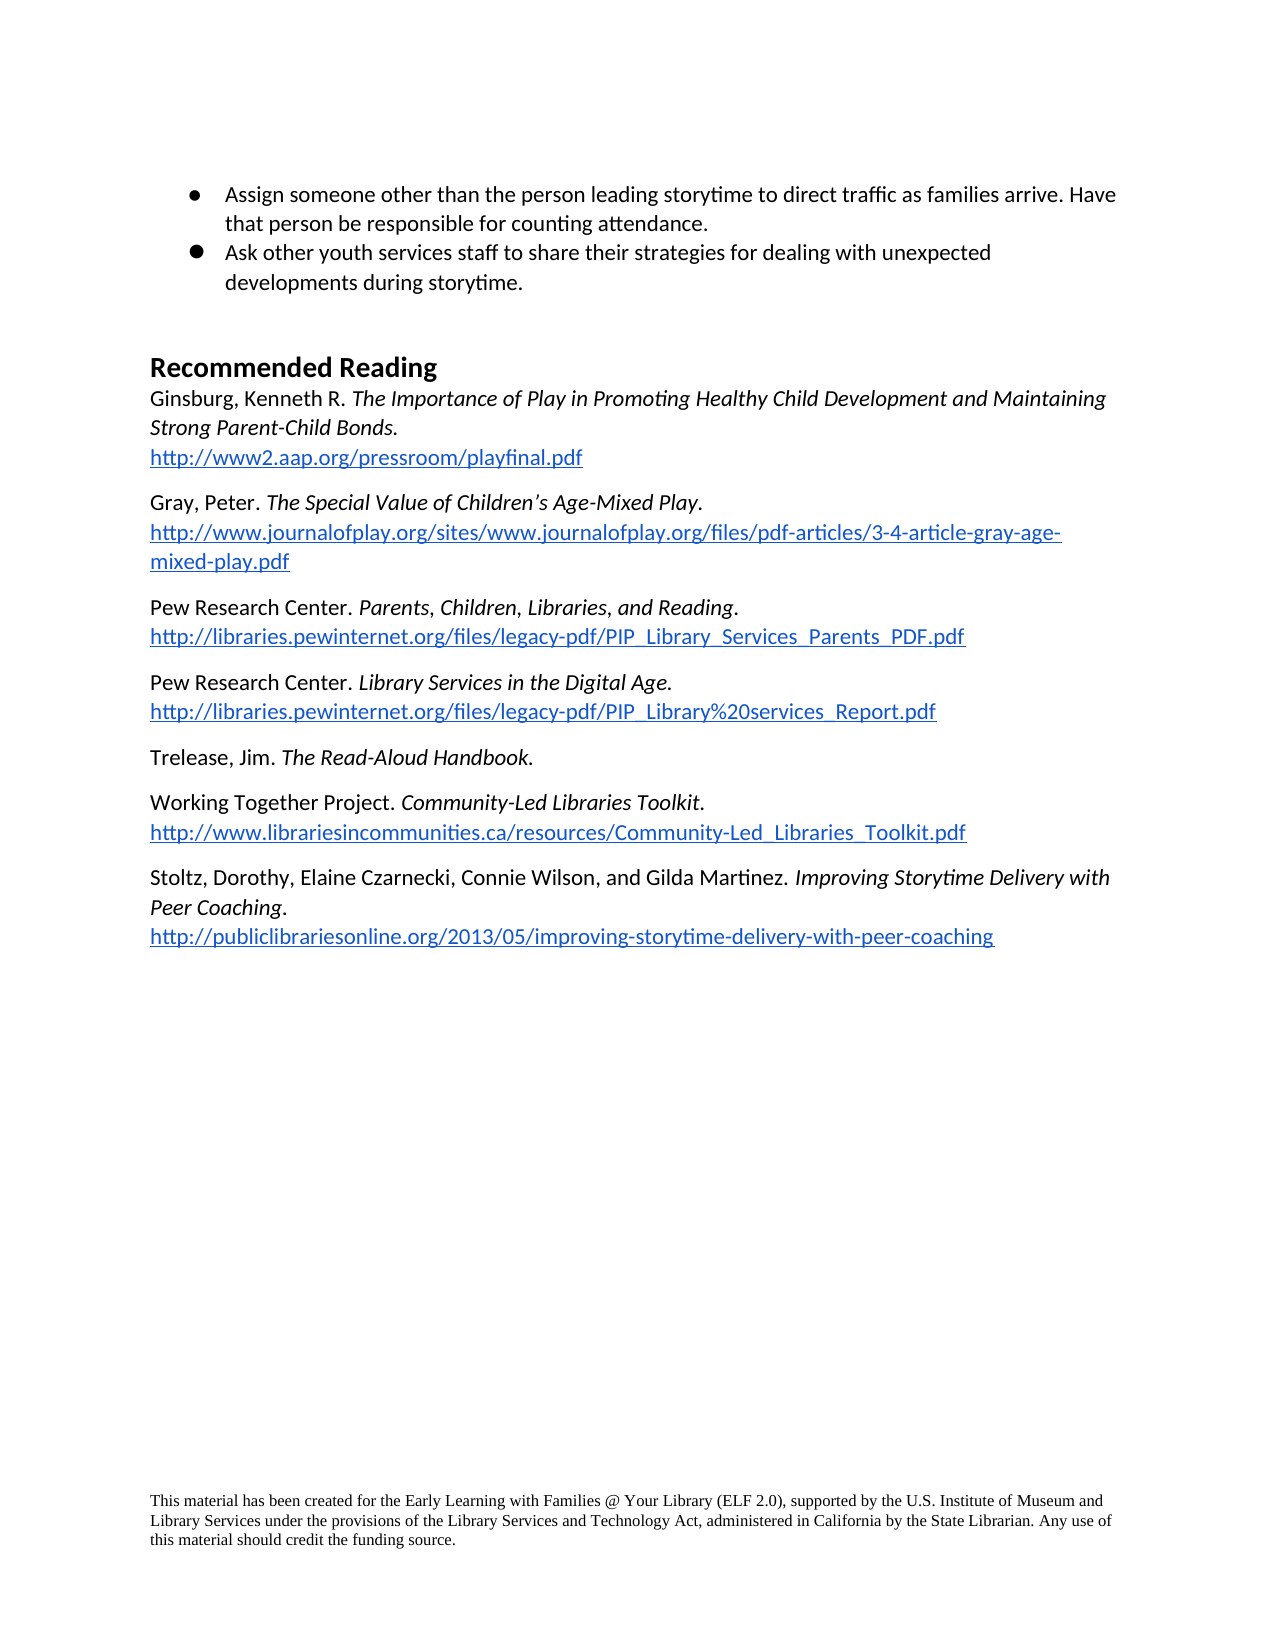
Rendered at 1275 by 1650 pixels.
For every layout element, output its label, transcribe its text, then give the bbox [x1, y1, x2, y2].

list Assign someone other than the person leading storytime to direct traffic as families arrive. Have that person be responsible for counting attendance. [188, 179, 1125, 237]
list Ask other youth services staff to share their strategies for dealing with unexpected developments during storytime. [188, 237, 1125, 296]
text Recommended Reading [150, 354, 1125, 383]
text Working Together Project. Community-Led Libraries Toolkit. http://www.librariesincommunities.ca/resources/Community-Led_Libraries_Toolkit.pdf [150, 787, 1125, 846]
text Pew Research Center. Library Services in the Digital Age. http://libraries.pewinternet.org/files/legacy-pdf/PIP_Library%20services_Report.pdf [150, 667, 1125, 725]
text Stoltz, Dorothy, Elaine Czarnecki, Connie Wilson, and Gilda Martinez. Improving Storytime Delivery with Peer Coaching. http://publiclibrariesonline.org/2013/05/improving-storytime-delivery-with-peer-coaching [150, 862, 1125, 950]
text Gray, Peter. The Special Value of Children’s Age-Mixed Play. http://www.journalofplay.org/sites/www.journalofplay.org/files/pdf-articles/3-4-article-gray-age-mixed-play.pdf [150, 487, 1125, 575]
text Pew Research Center. Parents, Children, Libraries, and Reading. http://libraries.pewinternet.org/files/legacy-pdf/PIP_Library_Services_Parents_PDF.pdf [150, 592, 1125, 650]
text Ginsburg, Kenneth R. The Importance of Play in Promoting Healthy Child Development and Maintaining Strong Parent-Child Bonds. http://www2.aap.org/pressroom/playfinal.pdf [150, 383, 1125, 471]
text Trelease, Jim. The Read-Aloud Handbook. [150, 742, 1125, 771]
